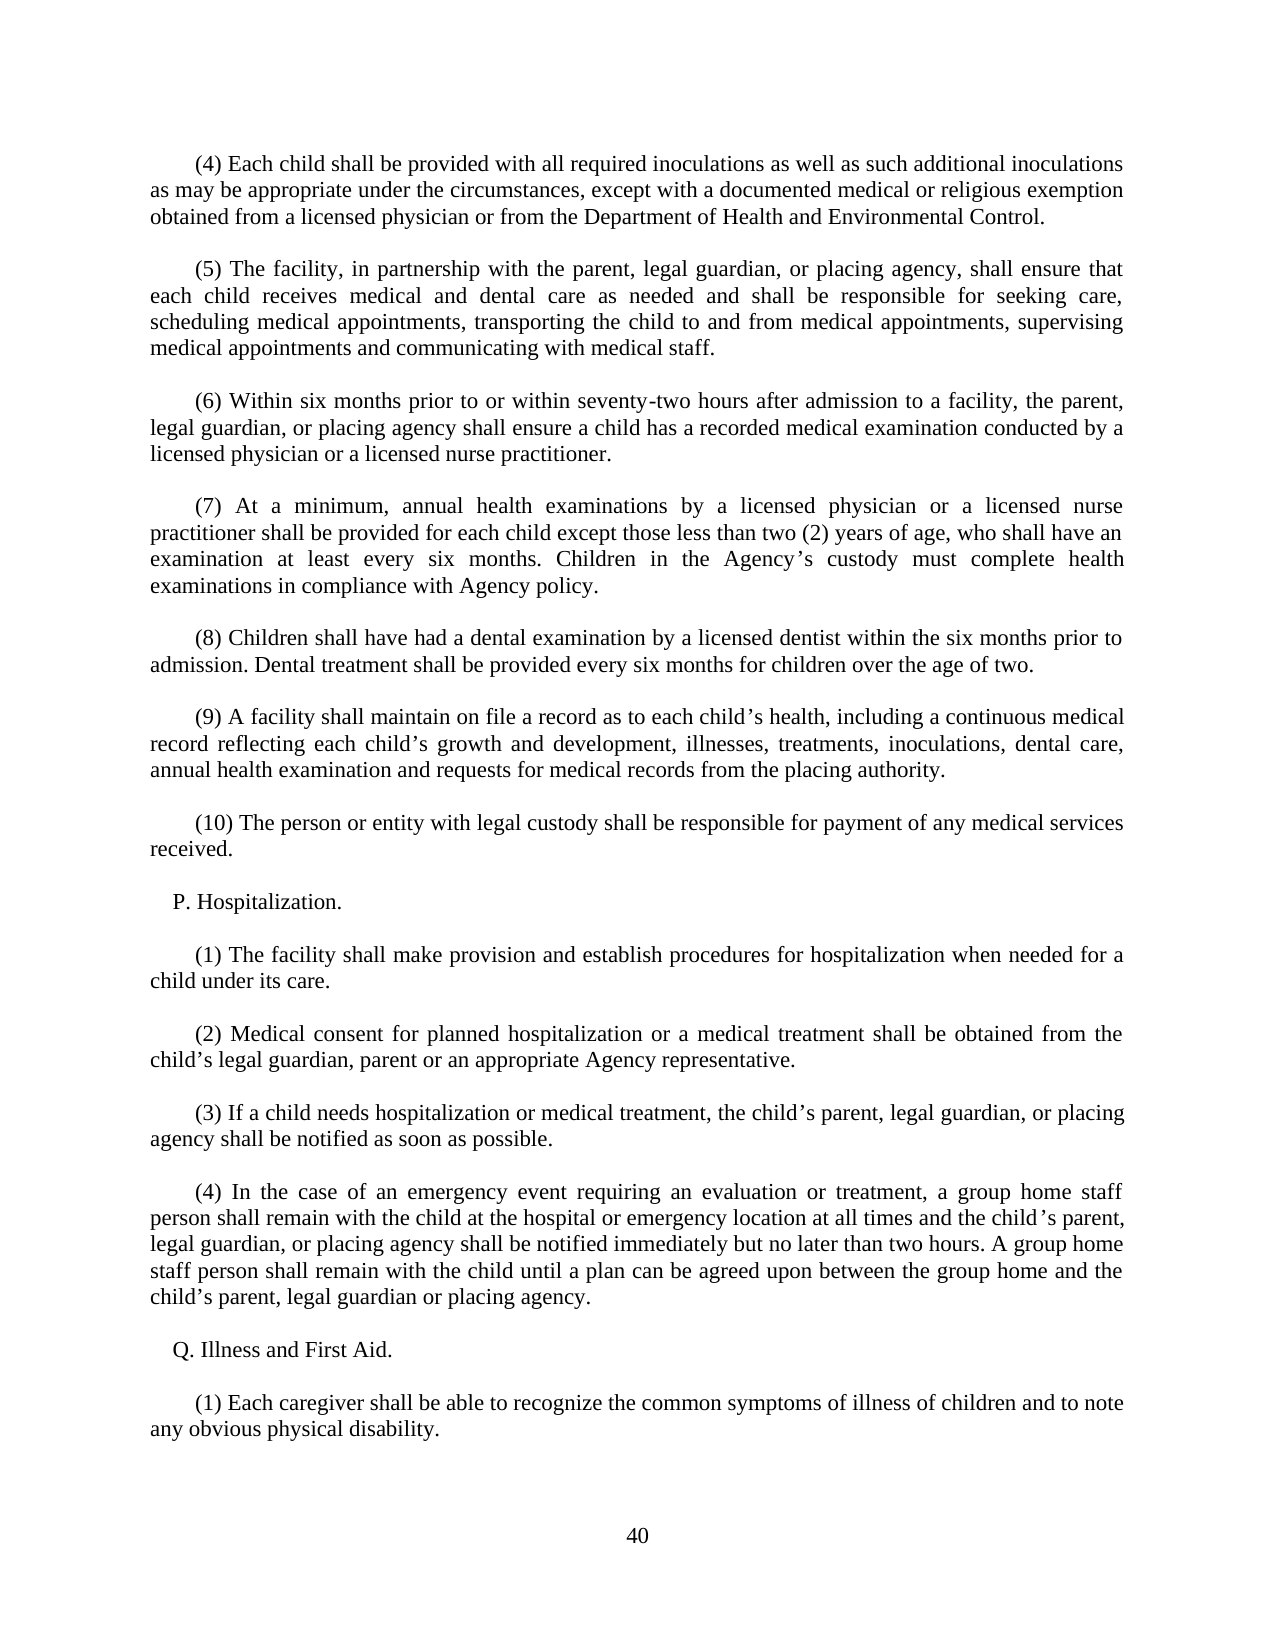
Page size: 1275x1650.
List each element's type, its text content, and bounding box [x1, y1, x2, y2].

text (6) Within six months prior to or within seventy-two hours after admission to a facility, the parent, legal guardian, or placing agency shall ensure a child has a recorded medical examination conducted by a licensed physician or a licensed nurse practitioner. [150, 387, 1125, 466]
text (1) The facility shall make provision and establish procedures for hospitalization when needed for a child under its care. [150, 941, 1125, 993]
text (4) Each child shall be provided with all required inoculations as well as such additional inoculations as may be appropriate under the circumstances, except with a documented medical or religious exemption obtained from a licensed physician or from the Department of Health and Environmental Control. [150, 150, 1125, 229]
text (9) A facility shall maintain on file a record as to each child’s health, including a continuous medical record reflecting each child’s growth and development, illnesses, treatments, inoculations, dental care, annual health examination and requests for medical records from the placing authority. [150, 703, 1125, 782]
text (8) Children shall have had a dental examination by a licensed dentist within the six months prior to admission. Dental treatment shall be provided every six months for children over the age of two. [150, 624, 1125, 677]
text Q. Illness and First Aid. [150, 1336, 1125, 1362]
text (4) In the case of an emergency event requiring an evaluation or treatment, a group home staff person shall remain with the child at the hospital or emergency location at all times and the child’s parent, legal guardian, or placing agency shall be notified immediately but no later than two hours. A group home staff person shall remain with the child until a plan can be agreed upon between the group home and the child’s parent, legal guardian or placing agency. [150, 1178, 1125, 1309]
text (5) The facility, in partnership with the parent, legal guardian, or placing agency, shall ensure that each child receives medical and dental care as needed and shall be responsible for seeking care, scheduling medical appointments, transporting the child to and from medical appointments, supervising medical appointments and communicating with medical staff. [150, 255, 1125, 361]
text (10) The person or entity with legal custody shall be responsible for payment of any medical services received. [150, 809, 1125, 862]
text (7) At a minimum, annual health examinations by a licensed physician or a licensed nurse practitioner shall be provided for each child except those less than two (2) years of age, who shall have an examination at least every six months. Children in the Agency’s custody must complete health examinations in compliance with Agency policy. [150, 493, 1125, 598]
text (2) Medical consent for planned hospitalization or a medical treatment shall be obtained from the child’s legal guardian, parent or an appropriate Agency representative. [150, 1020, 1125, 1072]
text (3) If a child needs hospitalization or medical treatment, the child’s parent, legal guardian, or placing agency shall be notified as soon as possible. [150, 1099, 1125, 1151]
text P. Hospitalization. [150, 888, 1125, 914]
text (1) Each caregiver shall be able to recognize the common symptoms of illness of children and to note any obvious physical disability. [150, 1389, 1125, 1441]
